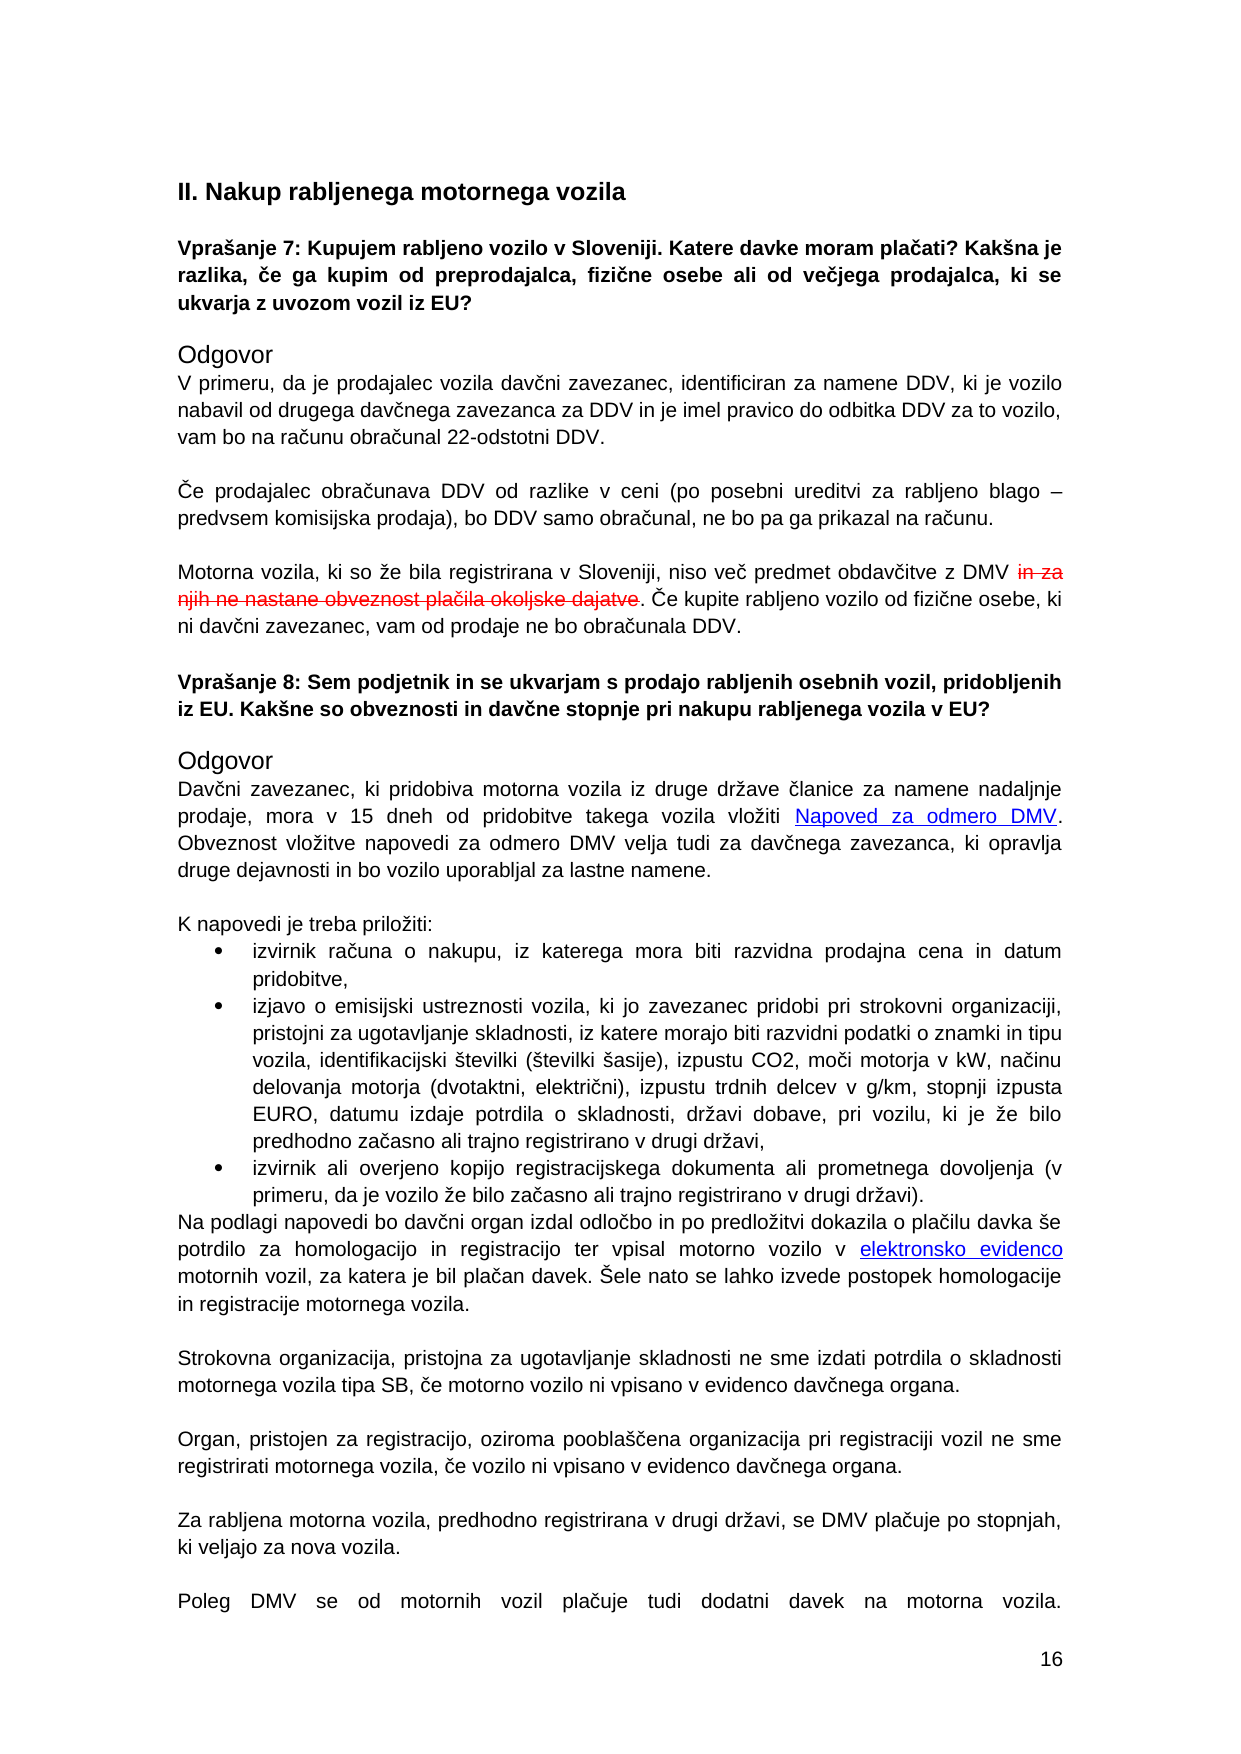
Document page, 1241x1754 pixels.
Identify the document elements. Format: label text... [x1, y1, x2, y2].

text V primeru, da je prodajalec vozila davčni zavezanec, identificiran za namene DDV, ki je vozilo nabavil od drugega davčnega zavezanca za DDV in je imel pravico do odbitka DDV za to vozilo, vam bo na računu obračunal 22-odstotni DDV. [177, 368, 1063, 450]
text Organ, pristojen za registracijo, oziroma pooblaščena organizacija pri registraciji vozil ne sme registrirati motornega vozila, če vozilo ni vpisano v evidenco davčnega organa. [177, 1398, 1063, 1479]
text Za rabljena motorna vozila, predhodno registrirana v drugi državi, se DMV plačuje po stopnjah, ki veljajo za nova vozila. [177, 1479, 1063, 1560]
text Vprašanje 7: Kupujem rabljeno vozilo v Sloveniji. Katere davke moram plačati? Kakšna je razlika, če ga kupim od preprodajalca, fizične osebe ali od večjega prodajalca, ki se ukvarja z uvozom vozil iz EU? [177, 233, 1063, 314]
list izvirnik ali overjeno kopijo registracijskega dokumenta ali prometnega dovoljenja (v primeru, da je vozilo že bilo začasno ali trajno registrirano v drugi državi). [215, 1154, 1063, 1208]
list izjavo o emisijski ustreznosti vozila, ki jo zavezanec pridobi pri strokovni organizaciji, pristojni za ugotavljanje skladnosti, iz katere morajo biti razvidni podatki o znamki in tipu vozila, identifikacijski številki (številki šasije), izpustu CO2, moči motorja v kW, načinu delovanja motorja (dvotaktni, električni), izpustu trdnih delcev v g/km, stopnji izpusta EURO, datumu izdaje potrdila o skladnosti, državi dobave, pri vozilu, ki je že bilo predhodno začasno ali trajno registrirano v drugi državi, [215, 991, 1063, 1154]
text Odgovor [177, 341, 1063, 368]
text Če prodajalec obračunava DDV od razlike v ceni (po posebni ureditvi za rabljeno blago – predvsem komisijska prodaja), bo DDV samo obračunal, ne bo pa ga prikazal na računu. [177, 450, 1063, 531]
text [177, 1560, 1063, 1614]
text Vprašanje 8: Sem podjetnik in se ukvarjam s prodajo rabljenih osebnih vozil, pridobljenih iz EU. Kakšne so obveznosti in davčne stopnje pri nakupu rabljenega vozila v EU? [177, 666, 1063, 721]
text II. Nakup rabljenega motornega vozila [177, 177, 1063, 206]
text Davčni zavezanec, ki pridobiva motorna vozila iz druge države članice za namene nadaljnje prodaje, mora v 15 dneh od pridobitve takega vozila vložiti Napoved za odmero DMV. Obveznost vložitve napovedi za odmero DMV velja tudi za davčnega zavezanca, ki opravlja druge dejavnosti in bo vozilo uporabljal za lastne namene. [177, 775, 1063, 883]
text Motorna vozila, ki so že bila registrirana v Sloveniji, niso več predmet obdavčitve z DMV in za njih ne nastane obveznost plačila okoljske dajatve. Če kupite rabljeno vozilo od fizične osebe, ki ni davčni zavezanec, vam od prodaje ne bo obračunala DDV. [177, 531, 1063, 639]
text K napovedi je treba priložiti: [177, 883, 1063, 937]
text Strokovna organizacija, pristojna za ugotavljanje skladnosti ne sme izdati potrdila o skladnosti motornega vozila tipa SB, če motorno vozilo ni vpisano v evidenco davčnega organa. [177, 1316, 1063, 1398]
list izvirnik računa o nakupu, iz katerega mora biti razvidna prodajna cena in datum pridobitve, [215, 937, 1063, 991]
text Na podlagi napovedi bo davčni organ izdal odločbo in po predložitvi dokazila o plačilu davka še potrdilo za homologacijo in registracijo ter vpisal motorno vozilo v elektronsko evidenco motornih vozil, za katera je bil plačan davek. Šele nato se lahko izvede postopek homologacije in registracije motornega vozila. [177, 1208, 1063, 1316]
text Odgovor [177, 748, 1063, 775]
